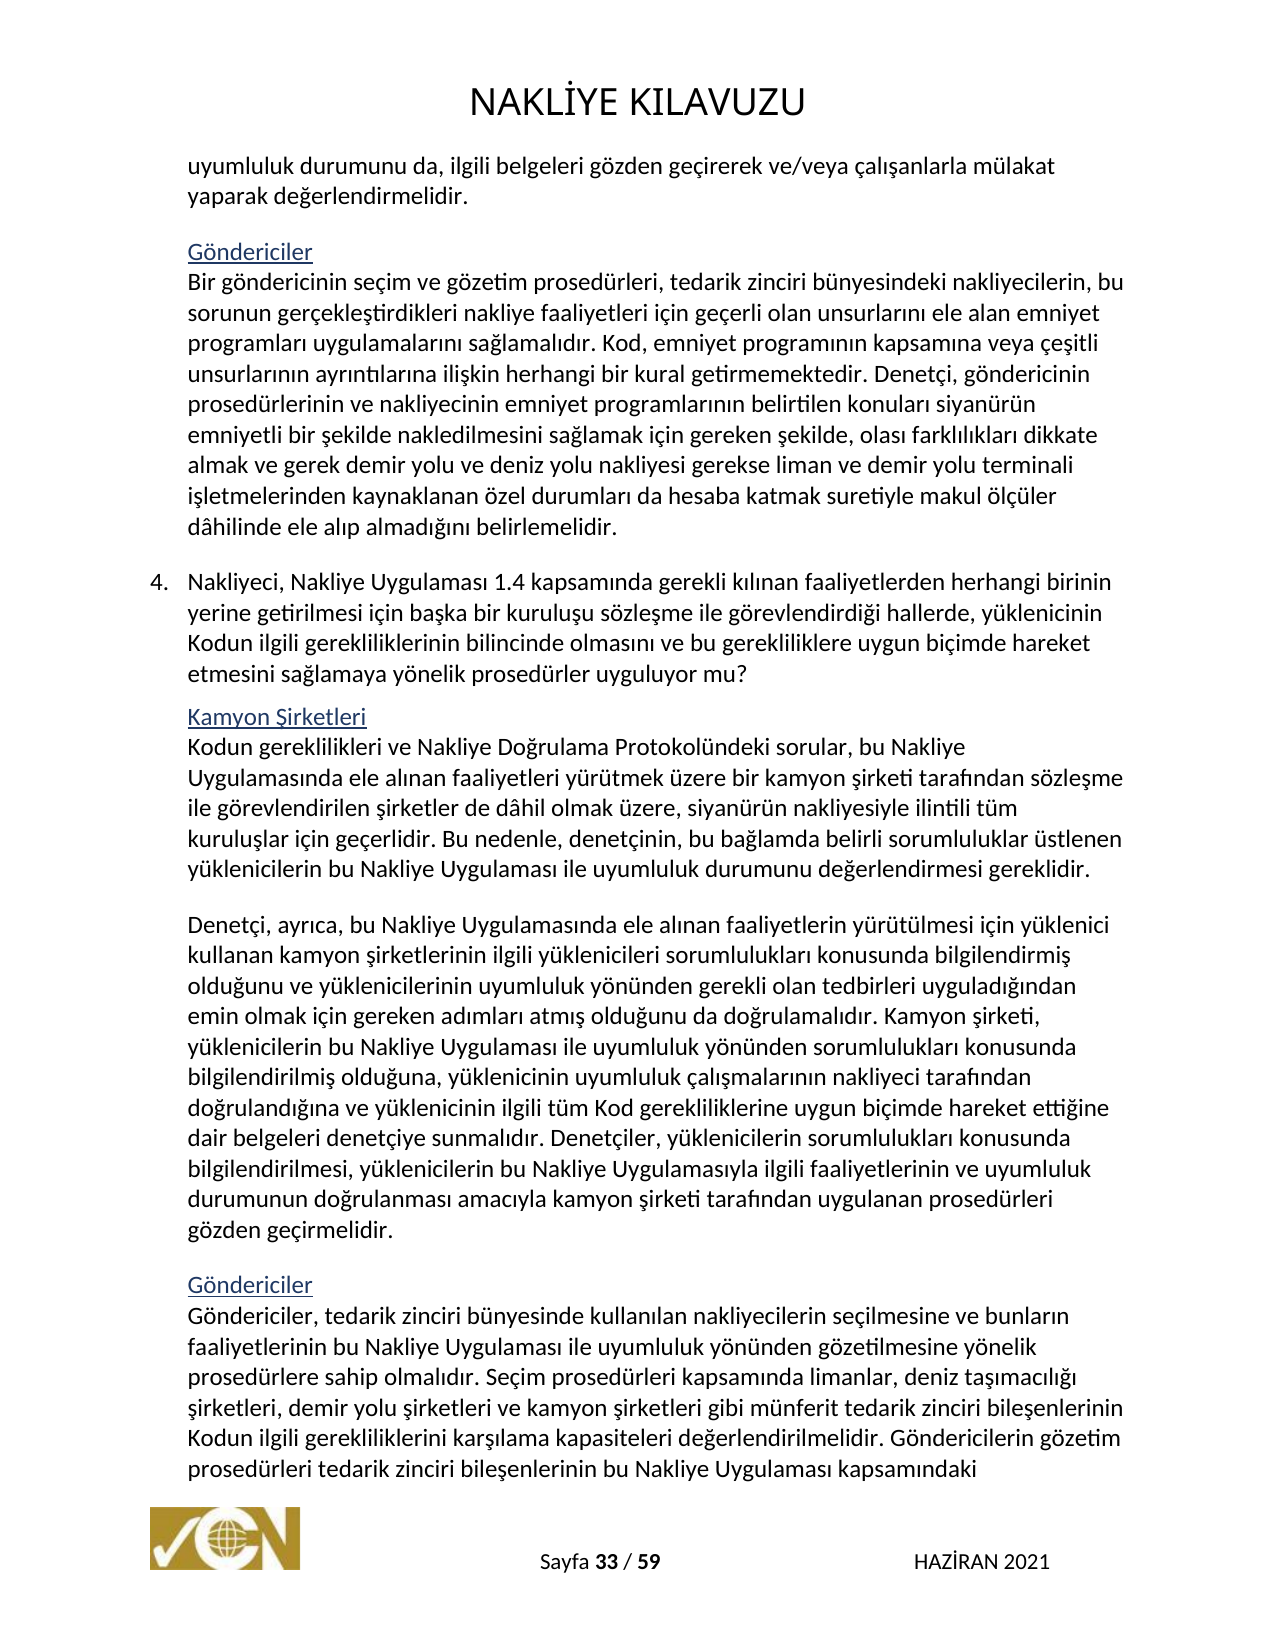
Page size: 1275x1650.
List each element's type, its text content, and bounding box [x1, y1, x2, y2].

text Kamyon Şirketleri [187, 701, 1125, 731]
picture [150, 1507, 300, 1570]
text Kodun gereklilikleri ve Nakliye Doğrulama Protokolündeki sorular, bu Nakliye Uygulamasında ele alınan faaliyetleri yürütmek üzere bir kamyon şirketi tarafından sözleşme ile görevlendirilen şirketler de dâhil olmak üzere, siyanürün nakliyesiyle ilintili tüm kuruluşlar için geçerlidir. Bu nedenle, denetçinin, bu bağlamda belirli sorumluluklar üstlenen yüklenicilerin bu Nakliye Uygulaması ile uyumluluk durumunu değerlendirmesi gereklidir. [187, 731, 1125, 884]
text Bir göndericinin seçim ve gözetim prosedürleri, tedarik zinciri bünyesindeki nakliyecilerin, bu sorunun gerçekleştirdikleri nakliye faaliyetleri için geçerli olan unsurlarını ele alan emniyet programları uygulamalarını sağlamalıdır. Kod, emniyet programının kapsamına veya çeşitli unsurlarının ayrıntılarına ilişkin herhangi bir kural getirmemektedir. Denetçi, göndericinin prosedürlerinin ve nakliyecinin emniyet programlarının belirtilen konuları siyanürün emniyetli bir şekilde nakledilmesini sağlamak için gereken şekilde, olası farklılıkları dikkate almak ve gerek demir yolu ve deniz yolu nakliyesi gerekse liman ve demir yolu terminali işletmelerinden kaynaklanan özel durumları da hesaba katmak suretiyle makul ölçüler dâhilinde ele alıp almadığını belirlemelidir. [187, 267, 1125, 541]
text Denetçi, ayrıca, bu Nakliye Uygulamasında ele alınan faaliyetlerin yürütülmesi için yüklenici kullanan kamyon şirketlerinin ilgili yüklenicileri sorumlulukları konusunda bilgilendirmiş olduğunu ve yüklenicilerinin uyumluluk yönünden gerekli olan tedbirleri uyguladığından emin olmak için gereken adımları atmış olduğunu da doğrulamalıdır. Kamyon şirketi, yüklenicilerin bu Nakliye Uygulaması ile uyumluluk yönünden sorumlulukları konusunda bilgilendirilmiş olduğuna, yüklenicinin uyumluluk çalışmalarının nakliyeci tarafından doğrulandığına ve yüklenicinin ilgili tüm Kod gerekliliklerine uygun biçimde hareket ettiğine dair belgeleri denetçiye sunmalıdır. Denetçiler, yüklenicilerin sorumlulukları konusunda bilgilendirilmesi, yüklenicilerin bu Nakliye Uygulamasıyla ilgili faaliyetlerinin ve uyumluluk durumunun doğrulanması amacıyla kamyon şirketi tarafından uygulanan prosedürleri gözden geçirmelidir. [187, 909, 1125, 1245]
text 4. Nakliyeci, Nakliye Uygulaması 1.4 kapsamında gerekli kılınan faaliyetlerden herhangi birinin yerine getirilmesi için başka bir kuruluşu sözleşme ile görevlendirdiği hallerde, yüklenicinin Kodun ilgili gerekliliklerinin bilincinde olmasını ve bu gerekliliklere uygun biçimde hareket etmesini sağlamaya yönelik prosedürler uyguluyor mu? [150, 566, 1125, 688]
text Göndericiler [187, 236, 1125, 267]
text Göndericiler [187, 1270, 1125, 1300]
